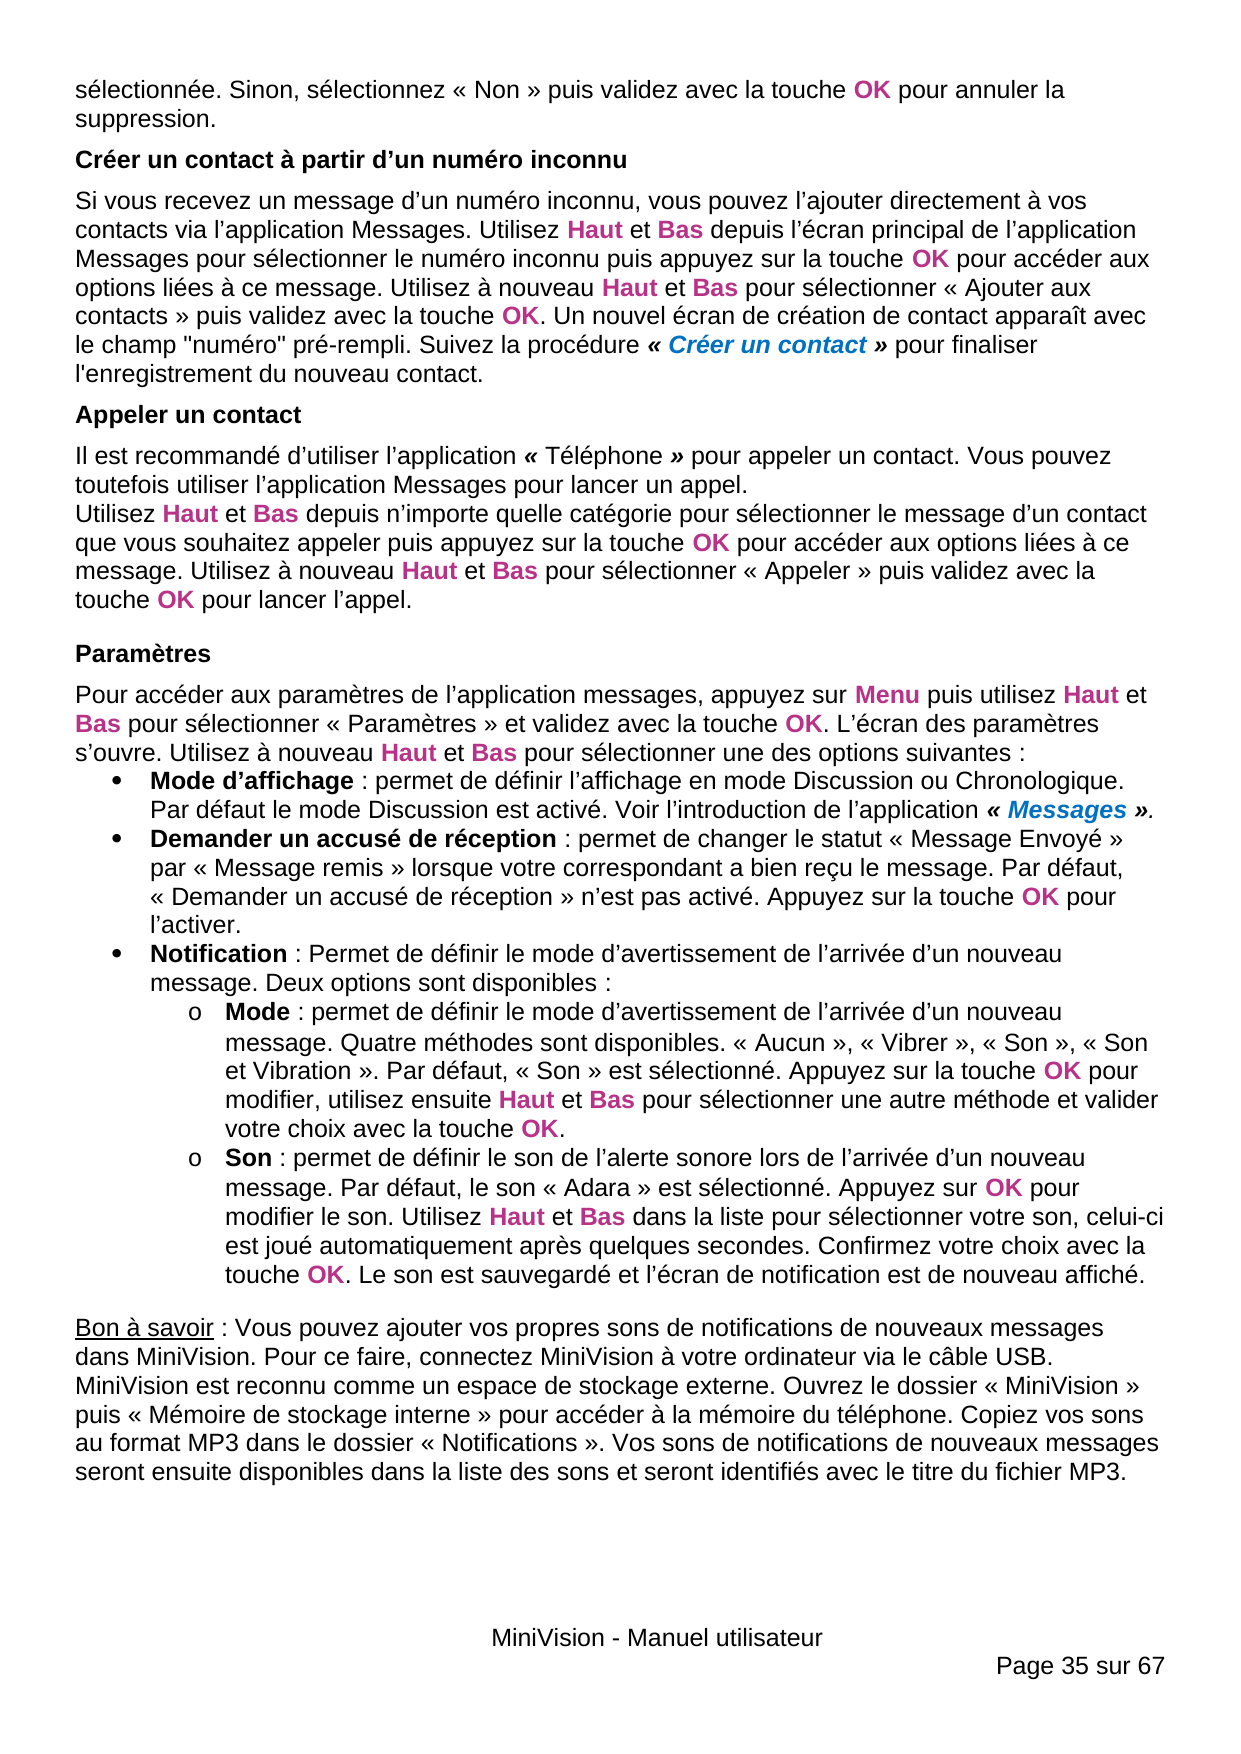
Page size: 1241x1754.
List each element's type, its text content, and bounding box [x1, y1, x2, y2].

list Notification : Permet de définir le mode d’avertissement de l’arrivée d’un nouveau message. Deux options sont disponibles : [112, 939, 1165, 997]
text Utilisez Haut et Bas depuis n’importe quelle catégorie pour sélectionner le message d’un contact que vous souhaitez appeler puis appuyez sur la touche OK pour accéder aux options liées à ce message. Utilisez à nouveau Haut et Bas pour sélectionner « Appeler » puis validez avec la touche OK pour lancer l’appel. [75, 499, 1165, 614]
text Pour accéder aux paramètres de l’application messages, appuyez sur Menu puis utilisez Haut et Bas pour sélectionner « Paramètres » et validez avec la touche OK. L’écran des paramètres s’ouvre. Utilisez à nouveau Haut et Bas pour sélectionner une des options suivantes : [75, 680, 1165, 766]
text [75, 75, 1165, 132]
text Il est recommandé d’utiliser l’application « Téléphone » pour appeler un contact. Vous pouvez toutefois utiliser l’application Messages pour lancer un appel. [75, 441, 1165, 499]
list Son : permet de définir le son de l’alerte sonore lors de l’arrivée d’un nouveau message. Par défaut, le son « Adara » est sélectionné. Appuyez sur OK pour modifier le son. Utilisez Haut et Bas dans la liste pour sélectionner votre son, celui-ci est joué automatiquement après quelques secondes. Confirmez votre choix avec la touche OK. Le son est sauvegardé et l’écran de notification est de nouveau affiché. [187, 1142, 1165, 1288]
list Mode d’affichage : permet de définir l’affichage en mode Discussion ou Chronologique. Par défaut le mode Discussion est activé. Voir l’introduction de l’application « Messages ». [112, 766, 1165, 824]
subtitle Paramètres [75, 639, 1165, 667]
list Demander un accusé de réception : permet de changer le statut « Message Envoyé » par « Message remis » lorsque votre correspondant a bien reçu le message. Par défaut, « Demander un accusé de réception » n’est pas activé. Appuyez sur la touche OK pour l’activer. [112, 824, 1165, 939]
text Si vous recevez un message d’un numéro inconnu, vous pouvez l’ajouter directement à vos contacts via l’application Messages. Utilisez Haut et Bas depuis l’écran principal de l’application Messages pour sélectionner le numéro inconnu puis appuyez sur la touche OK pour accéder aux options liées à ce message. Utilisez à nouveau Haut et Bas pour sélectionner « Ajouter aux contacts » puis validez avec la touche OK. Un nouvel écran de création de contact apparaît avec le champ "numéro" pré-rempli. Suivez la procédure « Créer un contact » pour finaliser l'enregistrement du nouveau contact. [75, 186, 1165, 387]
text Bon à savoir : Vous pouvez ajouter vos propres sons de notifications de nouveaux messages dans MiniVision. Pour ce faire, connectez MiniVision à votre ordinateur via le câble USB. MiniVision est reconnu comme un espace de stockage externe. Ouvrez le dossier « MiniVision » puis « Mémoire de stockage interne » pour accéder à la mémoire du téléphone. Copiez vos sons au format MP3 dans le dossier « Notifications ». Vos sons de notifications de nouveaux messages seront ensuite disponibles dans la liste des sons et seront identifiés avec le titre du fichier MP3. [75, 1313, 1165, 1486]
subtitle Créer un contact à partir d’un numéro inconnu [75, 145, 1165, 174]
list Mode : permet de définir le mode d’avertissement de l’arrivée d’un nouveau message. Quatre méthodes sont disponibles. « Aucun », « Vibrer », « Son », « Son et Vibration ». Par défaut, « Son » est sélectionné. Appuyez sur la touche OK pour modifier, utilisez ensuite Haut et Bas pour sélectionner une autre méthode et valider votre choix avec la touche OK. [187, 997, 1165, 1142]
subtitle Appeler un contact [75, 400, 1165, 429]
